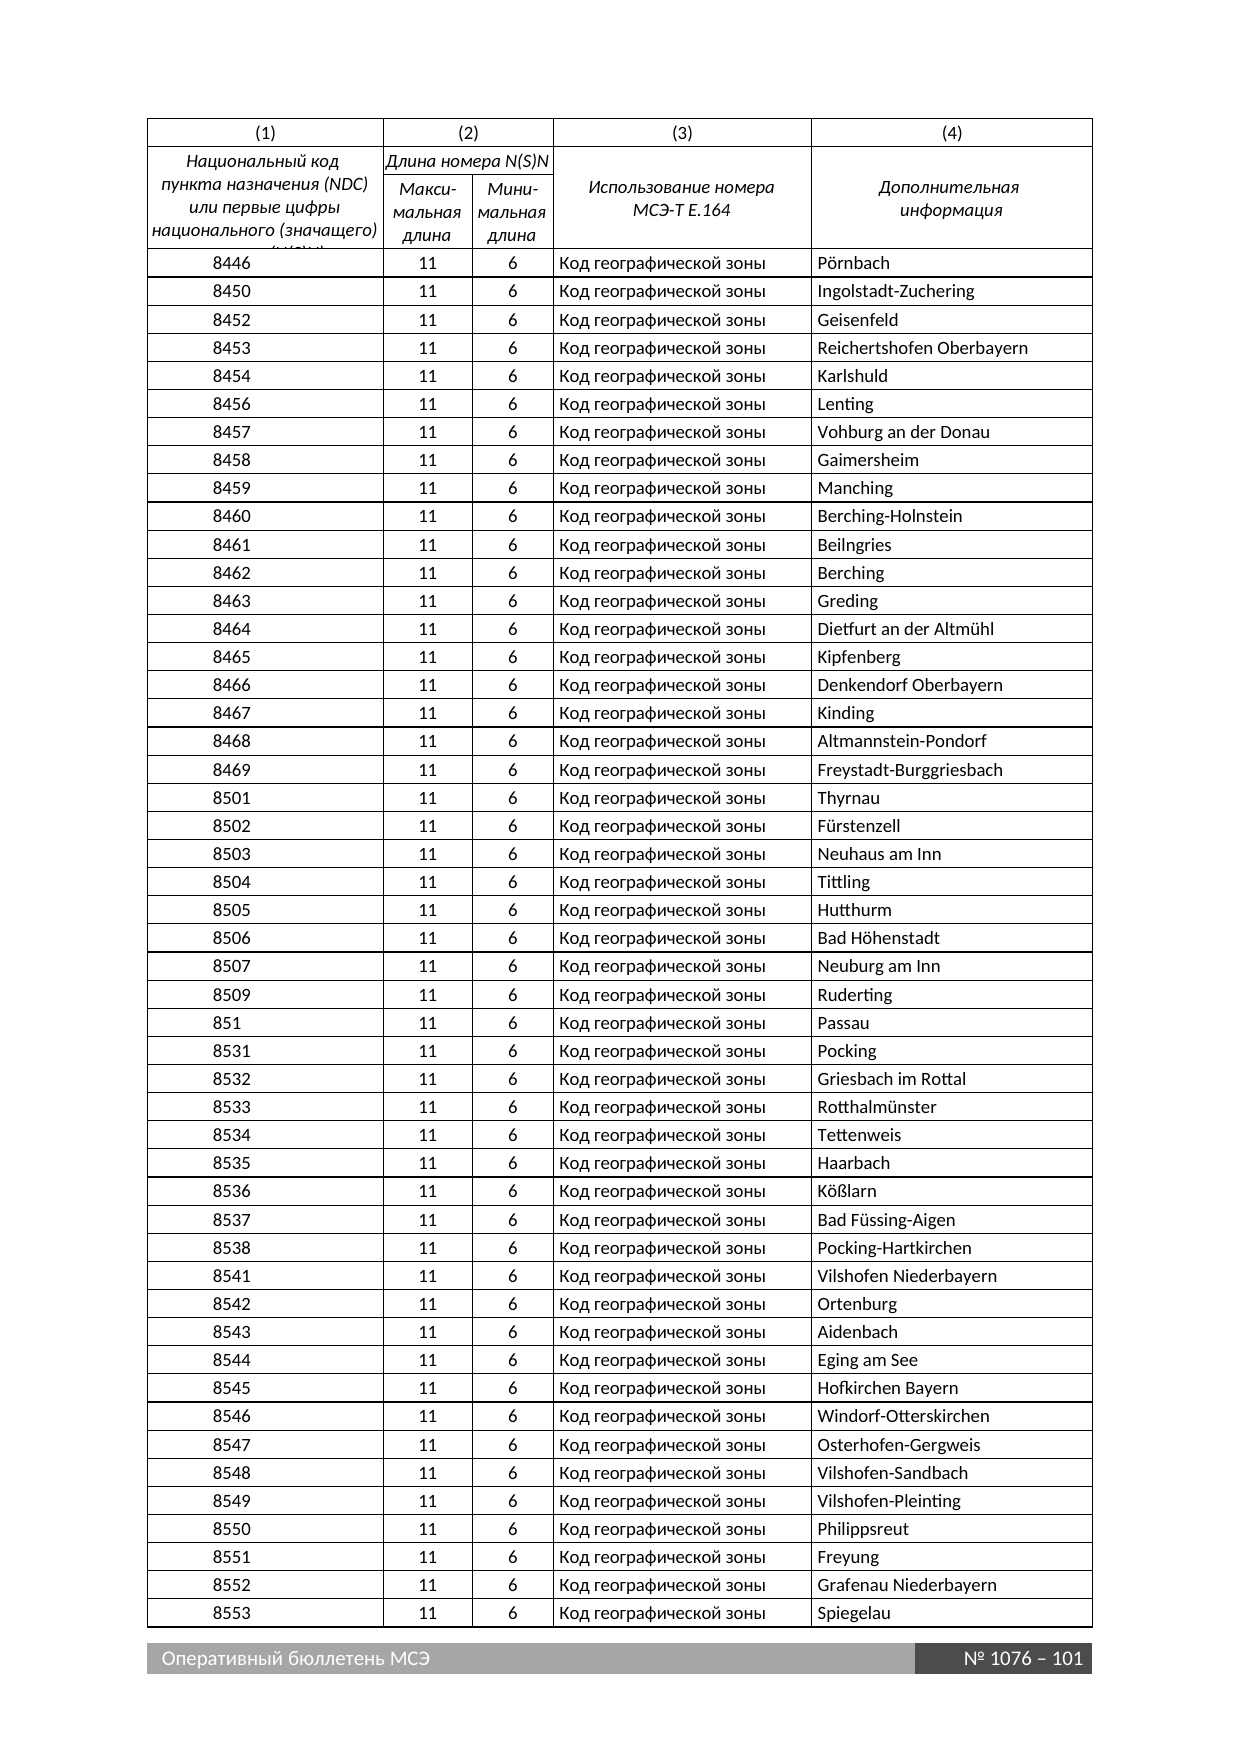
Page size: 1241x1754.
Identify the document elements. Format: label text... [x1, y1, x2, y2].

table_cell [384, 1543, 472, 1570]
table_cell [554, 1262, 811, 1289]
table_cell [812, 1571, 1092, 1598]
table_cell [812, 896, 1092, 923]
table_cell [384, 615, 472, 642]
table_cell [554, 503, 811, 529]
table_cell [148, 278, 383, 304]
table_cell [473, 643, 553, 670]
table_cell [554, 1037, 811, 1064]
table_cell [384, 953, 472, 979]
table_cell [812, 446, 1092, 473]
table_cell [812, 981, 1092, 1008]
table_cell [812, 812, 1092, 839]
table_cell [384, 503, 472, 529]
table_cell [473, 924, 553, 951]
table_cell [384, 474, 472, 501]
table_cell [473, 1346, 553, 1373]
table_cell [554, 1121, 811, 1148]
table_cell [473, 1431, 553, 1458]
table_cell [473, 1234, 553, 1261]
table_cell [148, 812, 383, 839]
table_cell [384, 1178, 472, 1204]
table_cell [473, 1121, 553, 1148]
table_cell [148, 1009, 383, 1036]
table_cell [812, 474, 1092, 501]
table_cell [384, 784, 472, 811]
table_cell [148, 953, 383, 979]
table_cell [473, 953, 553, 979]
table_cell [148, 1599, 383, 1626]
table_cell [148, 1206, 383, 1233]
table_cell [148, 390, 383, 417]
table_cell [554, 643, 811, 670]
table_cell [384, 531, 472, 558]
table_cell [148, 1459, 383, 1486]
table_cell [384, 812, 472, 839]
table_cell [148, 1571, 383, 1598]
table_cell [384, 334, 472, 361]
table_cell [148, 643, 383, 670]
table_cell Дополнительная информация [812, 147, 1092, 248]
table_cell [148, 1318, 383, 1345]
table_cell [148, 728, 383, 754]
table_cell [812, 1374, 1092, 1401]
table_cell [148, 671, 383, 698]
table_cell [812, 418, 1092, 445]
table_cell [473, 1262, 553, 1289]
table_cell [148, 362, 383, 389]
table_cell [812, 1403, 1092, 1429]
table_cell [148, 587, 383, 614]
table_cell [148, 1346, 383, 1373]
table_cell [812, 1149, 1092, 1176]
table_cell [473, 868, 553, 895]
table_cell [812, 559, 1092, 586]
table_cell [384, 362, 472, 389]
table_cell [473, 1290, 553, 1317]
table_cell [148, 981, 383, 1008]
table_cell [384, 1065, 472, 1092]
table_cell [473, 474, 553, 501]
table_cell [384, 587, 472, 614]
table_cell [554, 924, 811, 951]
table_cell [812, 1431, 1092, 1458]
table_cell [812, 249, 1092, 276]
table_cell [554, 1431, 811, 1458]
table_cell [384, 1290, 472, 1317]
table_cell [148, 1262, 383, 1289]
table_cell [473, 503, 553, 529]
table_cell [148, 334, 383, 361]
table_cell Использование номера МСЭ-Т E.164 [554, 147, 811, 248]
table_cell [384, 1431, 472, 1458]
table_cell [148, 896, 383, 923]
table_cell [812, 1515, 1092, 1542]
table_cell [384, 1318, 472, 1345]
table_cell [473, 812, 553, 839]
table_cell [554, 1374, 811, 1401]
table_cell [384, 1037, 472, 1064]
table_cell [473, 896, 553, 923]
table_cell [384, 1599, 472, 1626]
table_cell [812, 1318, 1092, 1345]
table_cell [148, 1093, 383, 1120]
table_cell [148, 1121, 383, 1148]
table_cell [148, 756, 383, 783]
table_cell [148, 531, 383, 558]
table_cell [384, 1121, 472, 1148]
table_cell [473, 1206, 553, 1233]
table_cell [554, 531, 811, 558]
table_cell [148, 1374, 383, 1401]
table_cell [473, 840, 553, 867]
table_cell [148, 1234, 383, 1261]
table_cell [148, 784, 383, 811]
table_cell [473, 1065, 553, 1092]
table_cell Максимальная длина [384, 175, 472, 248]
table_cell Минимальная длина [473, 175, 553, 248]
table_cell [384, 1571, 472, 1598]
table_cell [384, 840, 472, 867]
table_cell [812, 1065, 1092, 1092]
table_header (2) [384, 119, 553, 146]
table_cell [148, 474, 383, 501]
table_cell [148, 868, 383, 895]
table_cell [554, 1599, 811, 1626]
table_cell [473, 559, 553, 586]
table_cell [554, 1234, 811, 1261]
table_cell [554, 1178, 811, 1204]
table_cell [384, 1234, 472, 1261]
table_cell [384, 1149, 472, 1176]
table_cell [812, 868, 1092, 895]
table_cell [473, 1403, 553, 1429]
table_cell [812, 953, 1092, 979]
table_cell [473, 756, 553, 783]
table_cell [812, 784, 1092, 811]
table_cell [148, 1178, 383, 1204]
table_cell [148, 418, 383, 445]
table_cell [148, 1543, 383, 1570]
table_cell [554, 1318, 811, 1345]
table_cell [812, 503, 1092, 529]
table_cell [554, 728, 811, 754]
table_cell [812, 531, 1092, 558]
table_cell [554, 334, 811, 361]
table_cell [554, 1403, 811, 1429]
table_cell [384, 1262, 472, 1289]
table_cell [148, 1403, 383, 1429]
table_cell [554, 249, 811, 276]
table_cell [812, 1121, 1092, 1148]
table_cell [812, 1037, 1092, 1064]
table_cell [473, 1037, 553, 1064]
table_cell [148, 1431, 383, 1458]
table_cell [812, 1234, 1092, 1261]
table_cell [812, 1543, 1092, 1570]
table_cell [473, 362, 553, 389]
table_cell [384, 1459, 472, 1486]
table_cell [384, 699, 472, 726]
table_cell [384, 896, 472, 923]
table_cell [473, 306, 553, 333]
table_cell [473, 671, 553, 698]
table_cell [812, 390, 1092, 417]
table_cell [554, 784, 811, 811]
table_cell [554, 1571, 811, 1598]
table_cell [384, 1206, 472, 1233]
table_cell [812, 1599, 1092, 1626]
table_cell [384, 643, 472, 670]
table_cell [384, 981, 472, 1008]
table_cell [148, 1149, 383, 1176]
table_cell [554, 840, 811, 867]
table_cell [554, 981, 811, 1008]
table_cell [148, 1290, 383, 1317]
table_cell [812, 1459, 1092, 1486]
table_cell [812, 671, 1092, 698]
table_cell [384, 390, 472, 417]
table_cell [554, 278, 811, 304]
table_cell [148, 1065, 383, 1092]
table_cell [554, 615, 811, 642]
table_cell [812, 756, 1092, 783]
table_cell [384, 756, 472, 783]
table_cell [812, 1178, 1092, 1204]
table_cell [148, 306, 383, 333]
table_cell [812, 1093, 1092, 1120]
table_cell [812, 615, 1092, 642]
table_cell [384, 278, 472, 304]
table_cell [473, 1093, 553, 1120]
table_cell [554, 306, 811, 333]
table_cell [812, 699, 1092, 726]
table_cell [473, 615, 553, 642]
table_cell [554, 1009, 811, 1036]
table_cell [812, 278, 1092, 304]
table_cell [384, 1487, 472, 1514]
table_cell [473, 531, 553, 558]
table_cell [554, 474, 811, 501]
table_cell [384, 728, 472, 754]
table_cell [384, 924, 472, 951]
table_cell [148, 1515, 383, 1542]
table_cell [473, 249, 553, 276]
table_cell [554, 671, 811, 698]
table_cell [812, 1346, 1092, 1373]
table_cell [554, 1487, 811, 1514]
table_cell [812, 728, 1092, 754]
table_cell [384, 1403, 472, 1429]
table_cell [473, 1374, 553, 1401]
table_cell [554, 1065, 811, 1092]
table_header (4) [812, 119, 1092, 146]
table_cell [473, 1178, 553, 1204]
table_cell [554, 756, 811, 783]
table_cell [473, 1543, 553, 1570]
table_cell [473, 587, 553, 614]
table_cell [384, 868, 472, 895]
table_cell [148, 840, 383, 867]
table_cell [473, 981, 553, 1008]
table_cell Длина номера N(S)N [384, 147, 553, 174]
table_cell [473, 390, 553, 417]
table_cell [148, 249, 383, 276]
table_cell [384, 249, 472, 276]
table_cell Национальный код пункта назначения (NDC) или первые цифры национального (значащего) номера (N(S)N) [148, 147, 383, 248]
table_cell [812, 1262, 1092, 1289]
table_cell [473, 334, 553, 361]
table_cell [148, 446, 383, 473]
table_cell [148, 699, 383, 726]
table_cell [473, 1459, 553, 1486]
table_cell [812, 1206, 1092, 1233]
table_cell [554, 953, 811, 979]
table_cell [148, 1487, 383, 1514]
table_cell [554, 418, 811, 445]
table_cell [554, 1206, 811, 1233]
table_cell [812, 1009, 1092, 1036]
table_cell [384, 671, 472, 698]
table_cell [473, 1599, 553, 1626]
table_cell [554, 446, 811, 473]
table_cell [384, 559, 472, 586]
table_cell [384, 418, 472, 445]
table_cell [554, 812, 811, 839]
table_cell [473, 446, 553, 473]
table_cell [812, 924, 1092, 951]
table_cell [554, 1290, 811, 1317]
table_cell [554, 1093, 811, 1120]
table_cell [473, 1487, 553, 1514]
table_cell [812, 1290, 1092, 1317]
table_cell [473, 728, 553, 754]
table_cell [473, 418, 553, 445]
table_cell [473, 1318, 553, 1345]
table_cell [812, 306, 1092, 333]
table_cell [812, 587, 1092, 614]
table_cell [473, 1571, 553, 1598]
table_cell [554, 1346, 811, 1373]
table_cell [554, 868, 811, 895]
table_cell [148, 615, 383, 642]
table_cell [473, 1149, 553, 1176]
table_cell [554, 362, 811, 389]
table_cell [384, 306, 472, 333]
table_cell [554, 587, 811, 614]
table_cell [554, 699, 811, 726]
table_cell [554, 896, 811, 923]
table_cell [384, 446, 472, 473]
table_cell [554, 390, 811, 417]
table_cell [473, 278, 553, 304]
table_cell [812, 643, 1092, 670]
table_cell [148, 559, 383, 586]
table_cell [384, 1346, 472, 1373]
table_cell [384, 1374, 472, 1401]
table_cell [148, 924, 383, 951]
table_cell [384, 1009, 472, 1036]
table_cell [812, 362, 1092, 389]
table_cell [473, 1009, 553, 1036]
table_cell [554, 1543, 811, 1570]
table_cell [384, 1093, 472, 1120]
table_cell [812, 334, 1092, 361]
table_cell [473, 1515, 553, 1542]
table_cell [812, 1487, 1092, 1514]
table_header (3) [554, 119, 811, 146]
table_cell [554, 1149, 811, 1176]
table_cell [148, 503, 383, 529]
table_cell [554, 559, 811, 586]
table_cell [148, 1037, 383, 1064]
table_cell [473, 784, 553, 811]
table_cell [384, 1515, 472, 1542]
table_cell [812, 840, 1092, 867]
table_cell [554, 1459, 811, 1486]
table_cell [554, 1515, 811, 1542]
table_header (1) [148, 119, 383, 146]
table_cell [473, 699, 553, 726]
